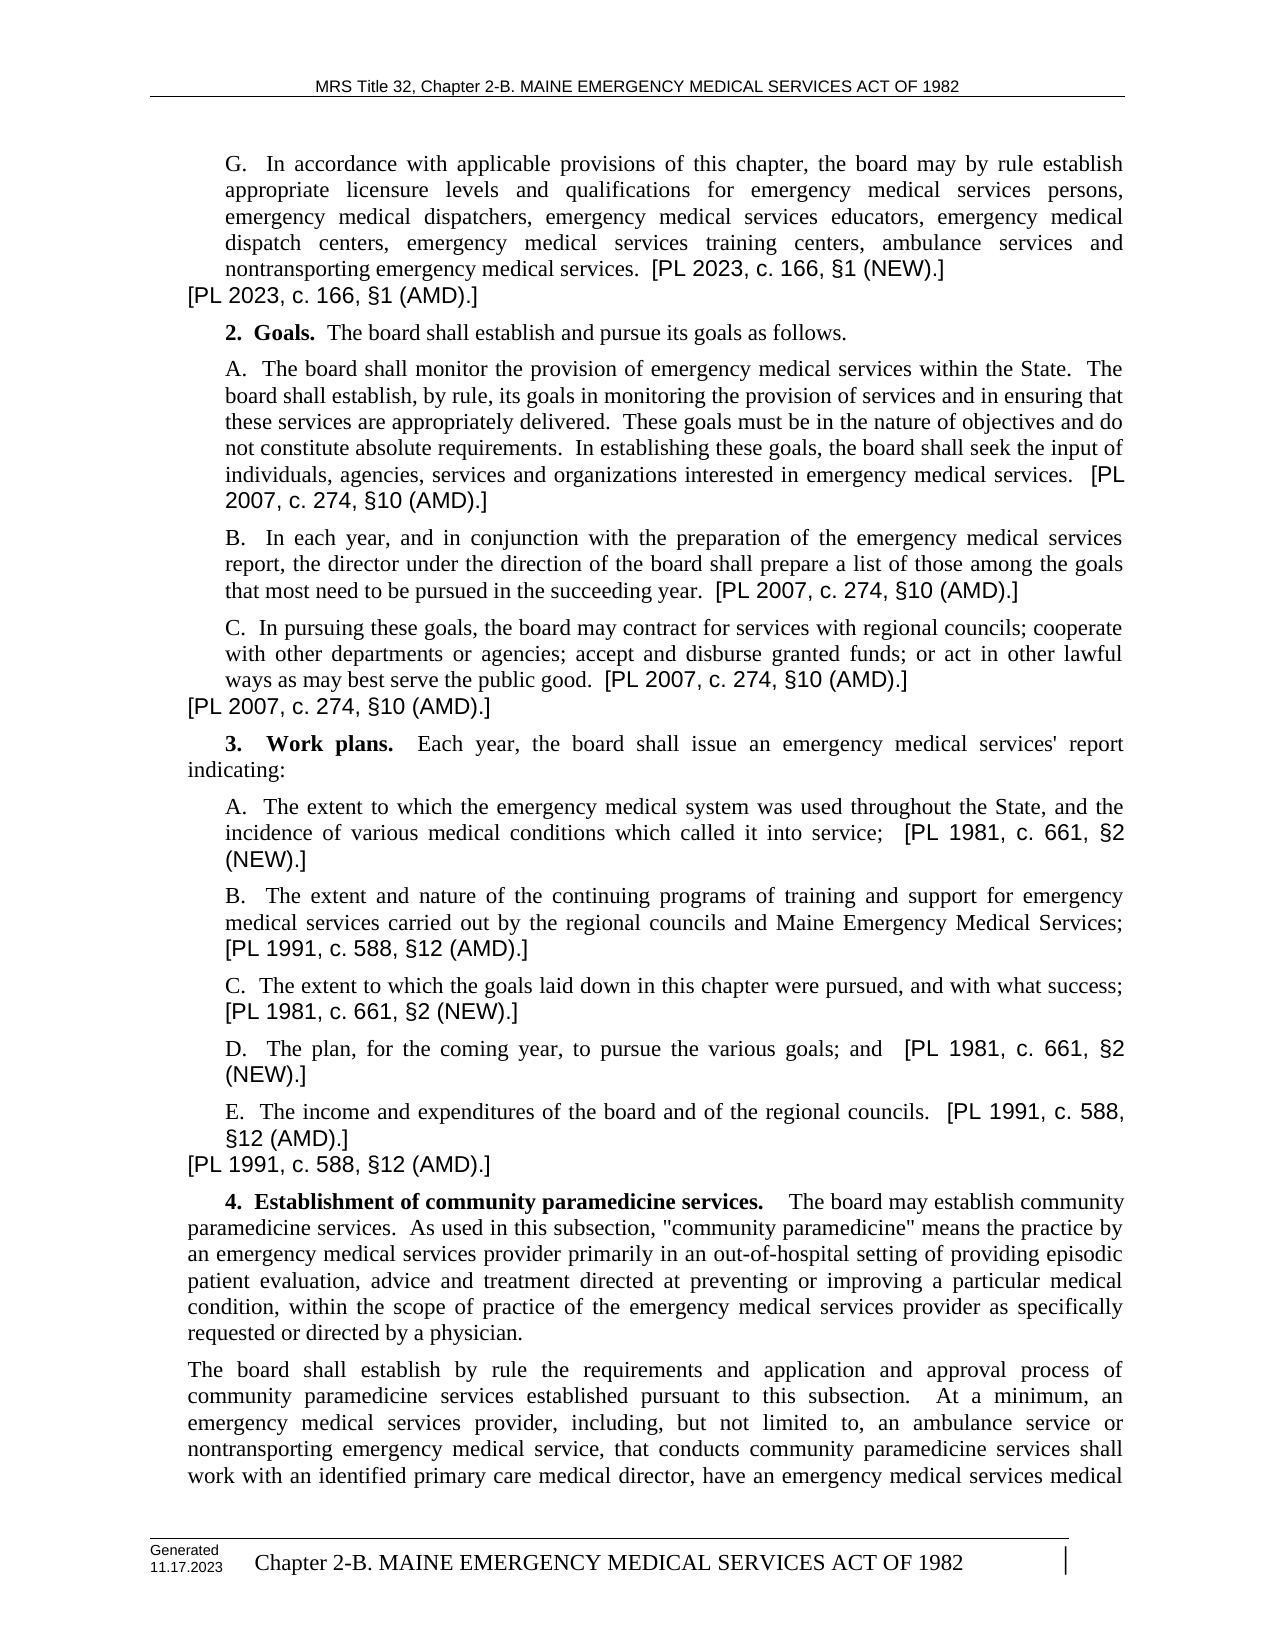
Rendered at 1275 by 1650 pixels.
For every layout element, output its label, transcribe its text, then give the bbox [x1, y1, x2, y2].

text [187, 1356, 1125, 1488]
text [PL 1991, c. 588, §12 (AMD).] [187, 1151, 1125, 1177]
text A. The board shall monitor the provision of emergency medical services within the State. The board shall establish, by rule, its goals in monitoring the provision of services and in ensuring that these services are appropriately delivered. These goals must be in the nature of objectives and do not constitute absolute requirements. In establishing these goals, the board shall seek the input of individuals, agencies, services and organizations interested in emergency medical services. [PL 2007, c. 274, §10 (AMD).] [225, 355, 1125, 514]
text D. The plan, for the coming year, to pursue the various goals; and [PL 1981, c. 661, §2 (NEW).] [225, 1035, 1125, 1088]
text G. In accordance with applicable provisions of this chapter, the board may by rule establish appropriate licensure levels and qualifications for emergency medical services persons, emergency medical dispatchers, emergency medical services educators, emergency medical dispatch centers, emergency medical services training centers, ambulance services and nontransporting emergency medical services. [PL 2023, c. 166, §1 (NEW).] [225, 150, 1125, 282]
text A. The extent to which the emergency medical system was used throughout the State, and the incidence of various medical conditions which called it into service; [PL 1981, c. 661, §2 (NEW).] [225, 793, 1125, 872]
text [PL 2023, c. 166, §1 (AMD).] [187, 282, 1125, 308]
text B. The extent and nature of the continuing programs of training and support for emergency medical services carried out by the regional councils and Maine Emergency Medical Services; [PL 1991, c. 588, §12 (AMD).] [225, 882, 1125, 961]
text E. The income and expenditures of the board and of the regional councils. [PL 1991, c. 588, §12 (AMD).] [225, 1098, 1125, 1151]
text B. In each year, and in conjunction with the preparation of the emergency medical services report, the director under the direction of the board shall prepare a list of those among the goals that most need to be pursued in the succeeding year. [PL 2007, c. 274, §10 (AMD).] [225, 524, 1125, 603]
text 2. Goals. The board shall establish and pursue its goals as follows. [187, 319, 1125, 345]
text C. The extent to which the goals laid down in this chapter were pursued, and with what success; [PL 1981, c. 661, §2 (NEW).] [225, 972, 1125, 1024]
text 3. Work plans. Each year, the board shall issue an emergency medical services' report indicating: [187, 729, 1125, 782]
text 4. Establishment of community paramedicine services. The board may establish community paramedicine services. As used in this subsection, "community paramedicine" means the practice by an emergency medical services provider primarily in an out-of-hospital setting of providing episodic patient evaluation, advice and treatment directed at preventing or improving a particular medical condition, within the scope of practice of the emergency medical services provider as specifically requested or directed by a physician. [187, 1188, 1125, 1346]
text [PL 2007, c. 274, §10 (AMD).] [187, 693, 1125, 719]
text C. In pursuing these goals, the board may contract for services with regional councils; cooperate with other departments or agencies; accept and disburse granted funds; or act in other lawful ways as may best serve the public good. [PL 2007, c. 274, §10 (AMD).] [225, 614, 1125, 693]
